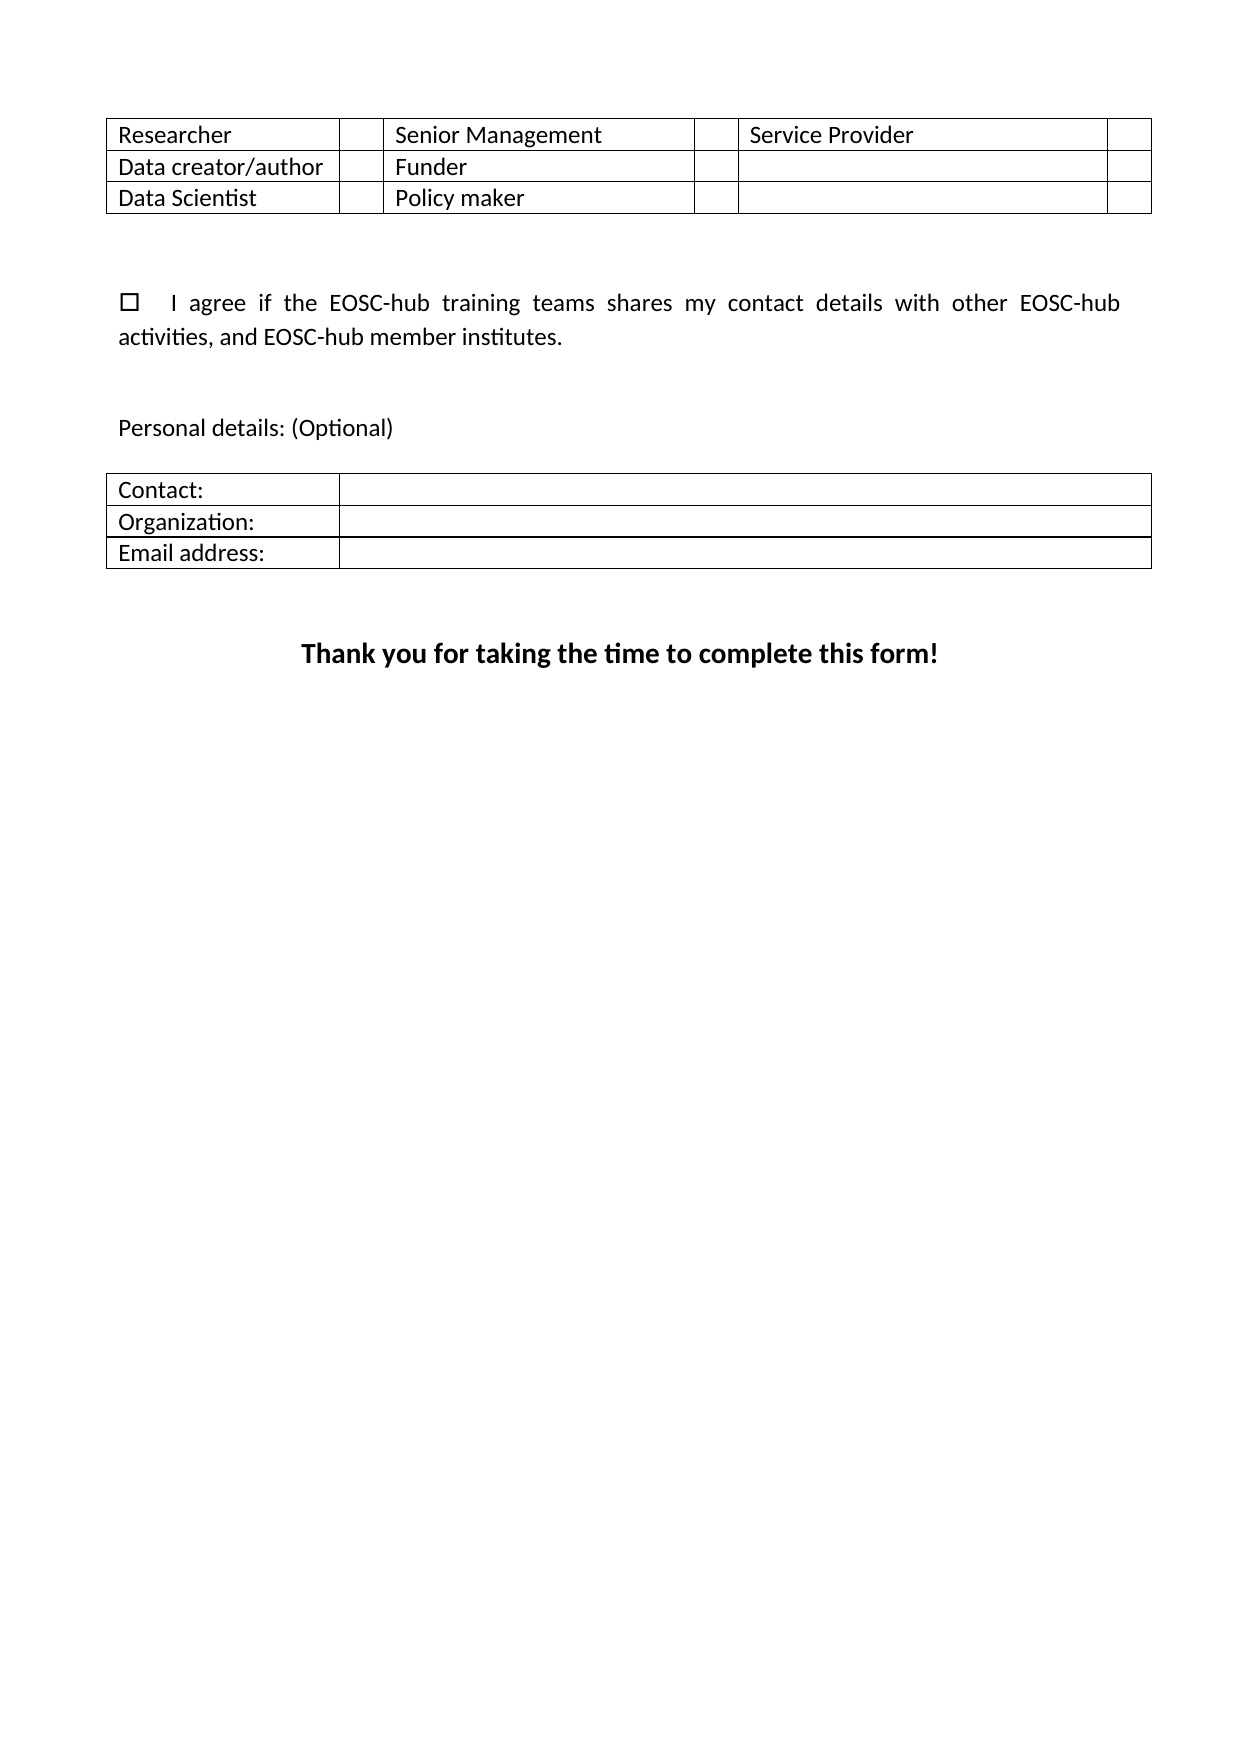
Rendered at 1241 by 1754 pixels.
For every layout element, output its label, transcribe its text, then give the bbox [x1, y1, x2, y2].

table_header [340, 474, 1151, 505]
table_cell [695, 151, 738, 181]
table_cell [1108, 119, 1151, 150]
table_cell [340, 151, 383, 181]
text Personal details: (Optional) [118, 412, 1122, 443]
table_cell Funder [384, 151, 694, 181]
table_cell [340, 119, 383, 150]
table_cell [1108, 182, 1151, 213]
table_cell Service Provider [739, 119, 1107, 150]
table_cell [340, 182, 383, 213]
text □ I agree if the EOSC-hub training teams shares my contact details with other EOSC-hub activities, and EOSC-hub member institutes. [118, 275, 1122, 351]
table_header Contact: [107, 474, 339, 505]
table_cell [739, 151, 1107, 181]
table_cell [1108, 151, 1151, 181]
table_cell [695, 119, 738, 150]
table_cell [695, 182, 738, 213]
table_cell [739, 182, 1107, 213]
table_cell Data Scientist [107, 182, 339, 213]
table_cell Senior Management [384, 119, 694, 150]
table_cell Organization: [107, 506, 339, 536]
table_cell [340, 538, 1151, 568]
text Thank you for taking the time to complete this form! [118, 635, 1122, 671]
table_cell Researcher [107, 119, 339, 150]
table_cell Data creator/author [107, 151, 339, 181]
table_cell Policy maker [384, 182, 694, 213]
table_cell [340, 506, 1151, 536]
table_cell Email address: [107, 538, 339, 568]
